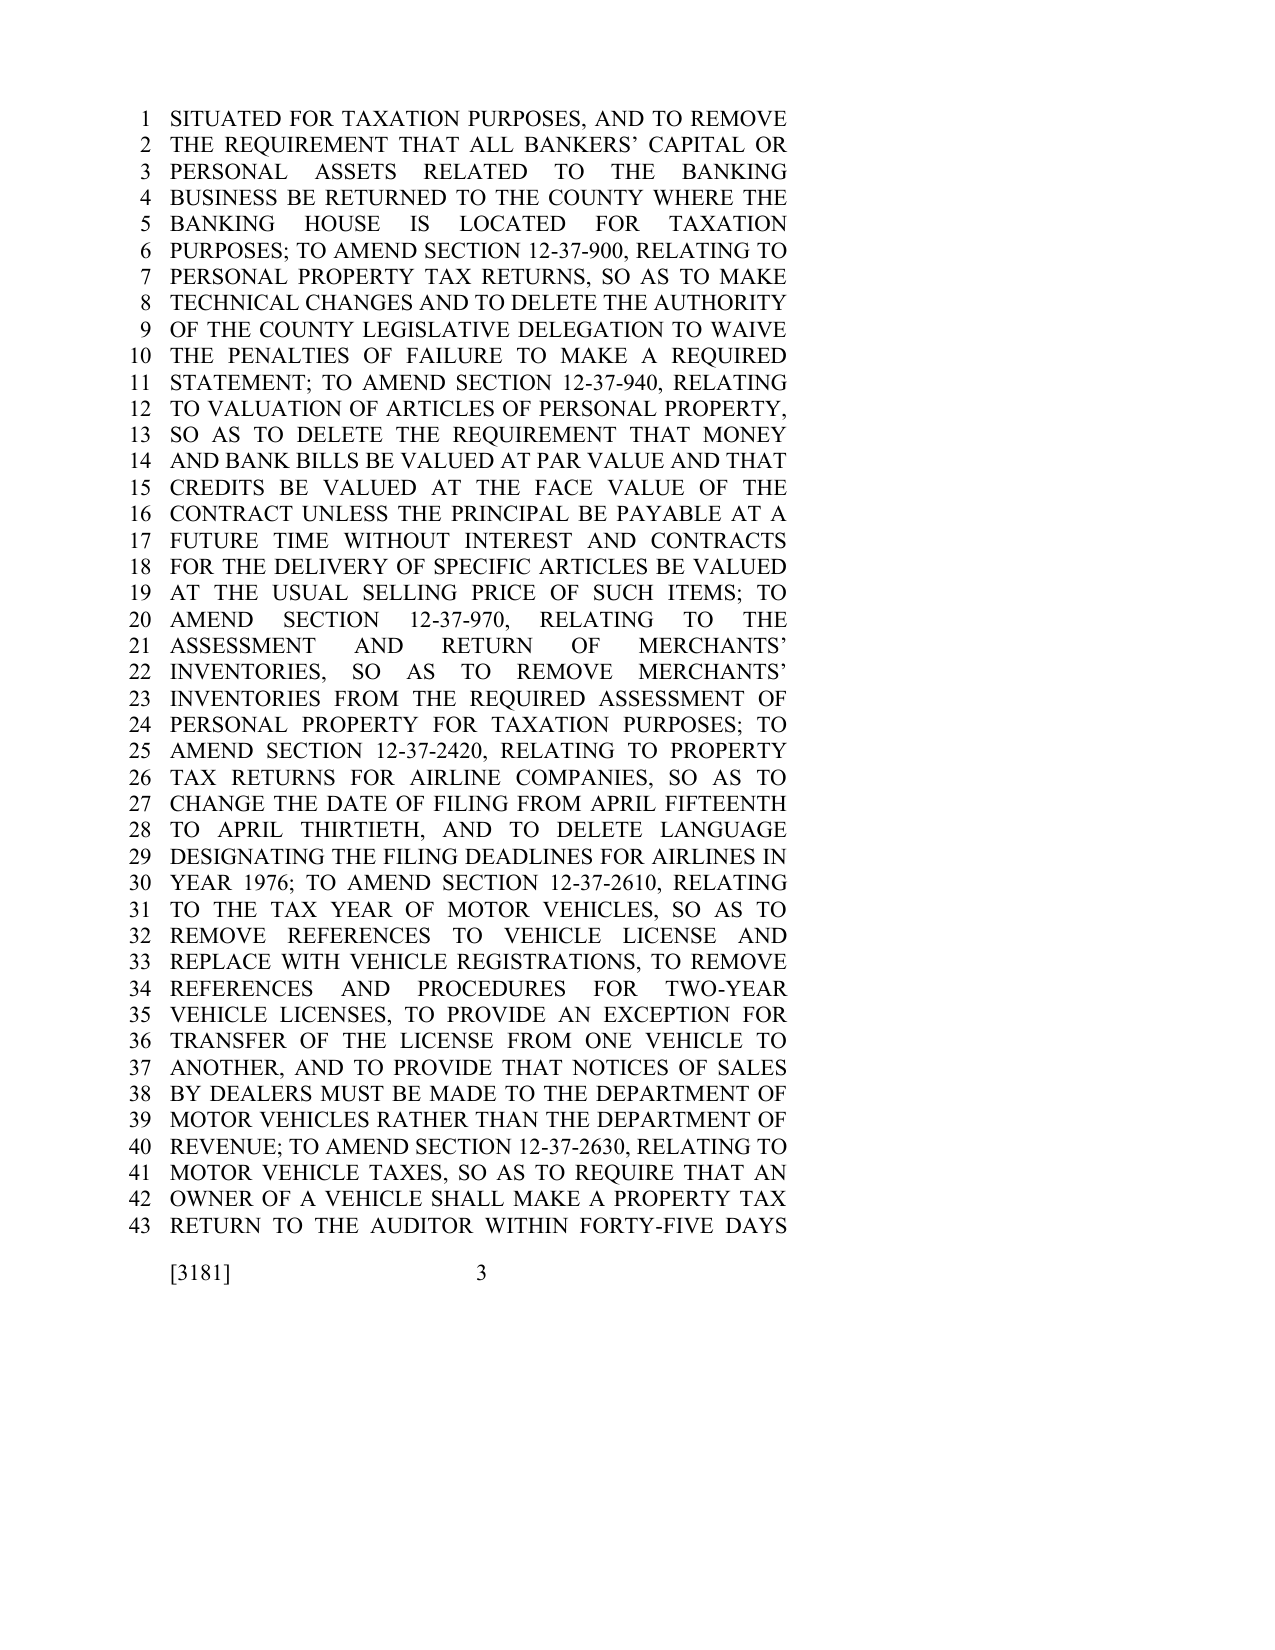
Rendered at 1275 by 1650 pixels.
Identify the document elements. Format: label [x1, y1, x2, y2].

text [169, 105, 787, 1238]
